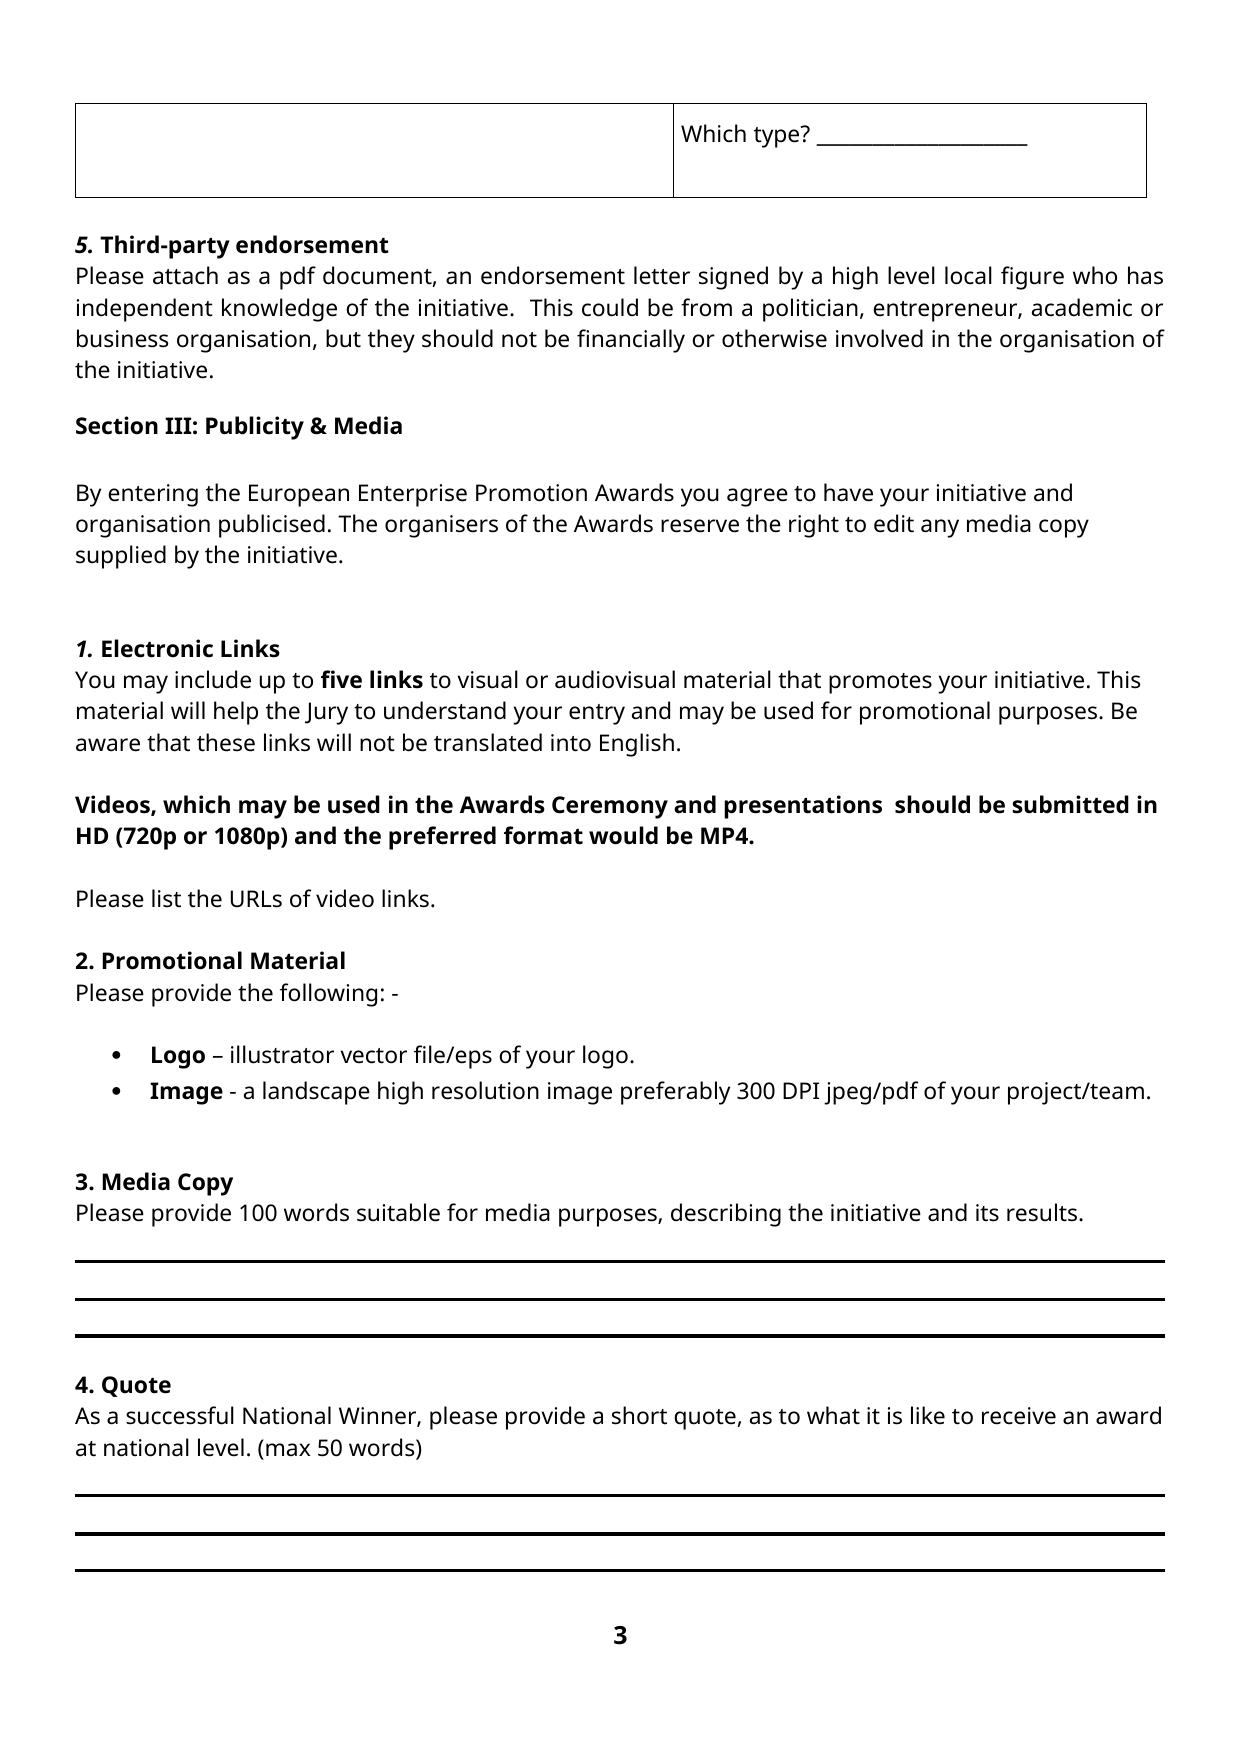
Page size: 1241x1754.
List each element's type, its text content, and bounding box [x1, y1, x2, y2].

text 2. Promotional Material [75, 945, 1165, 977]
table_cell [674, 104, 1146, 197]
text 1. Electronic Links [75, 633, 1165, 664]
text 4. Quote [75, 1369, 1165, 1400]
text Please provide the following: - [75, 977, 1165, 1008]
text Please provide 100 words suitable for media purposes, describing the initiative and its results. [75, 1197, 1165, 1228]
subtitle Section III: Publicity & Media [75, 410, 1165, 442]
text Videos, which may be used in the Awards Ceremony and presentations should be submitted in HD (720p or 1080p) and the preferred format would be MP4. [75, 789, 1165, 852]
list Image - a landscape high resolution image preferably 300 DPI jpeg/pdf of your project/team. [112, 1075, 1165, 1106]
text You may include up to five links to visual or audiovisual material that promotes your initiative. This material will help the Jury to understand your entry and may be used for promotional purposes. Be aware that these links will not be translated into English. [75, 664, 1165, 758]
text 3. Media Copy [75, 1166, 1165, 1197]
text By entering the European Enterprise Promotion Awards you agree to have your initiative and organisation publicised. The organisers of the Awards reserve the right to edit any media copy supplied by the initiative. [75, 477, 1165, 570]
text Please attach as a pdf document, an endorsement letter signed by a high level local figure who has independent knowledge of the initiative. This could be from a politician, entrepreneur, academic or business organisation, but they should not be financially or otherwise involved in the organisation of the initiative. [75, 260, 1165, 385]
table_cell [76, 104, 673, 197]
list Logo – illustrator vector file/eps of your logo. [112, 1039, 1165, 1070]
text Please list the URLs of video links. [75, 883, 1165, 914]
text 5. Third-party endorsement [75, 229, 1165, 260]
text As a successful National Winner, please provide a short quote, as to what it is like to receive an award at national level. (max 50 words) [75, 1400, 1165, 1463]
